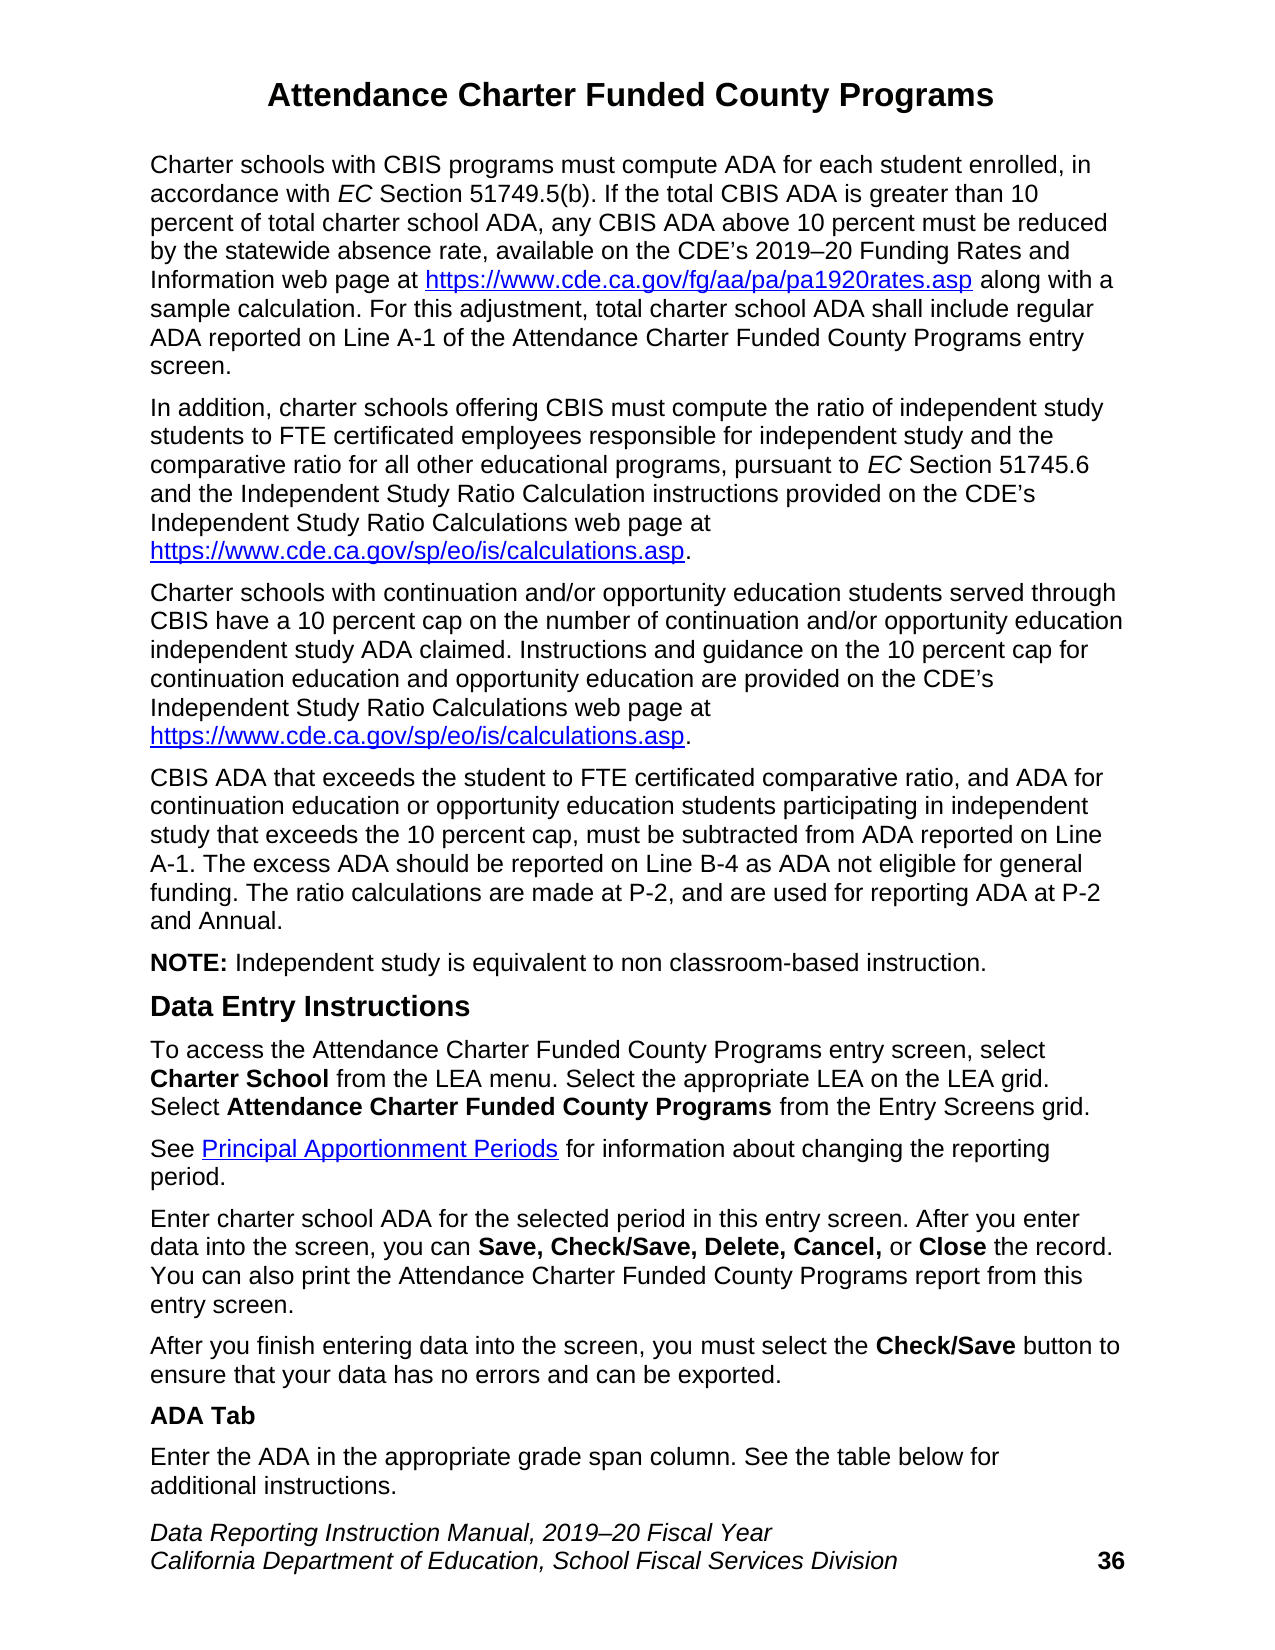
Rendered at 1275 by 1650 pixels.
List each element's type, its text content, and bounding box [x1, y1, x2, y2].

subtitle ADA Tab [150, 1401, 1111, 1430]
text CBIS ADA that exceeds the student to FTE certificated comparative ratio, and ADA for continuation education or opportunity education students participating in independent study that exceeds the 10 percent cap, must be subtracted from ADA reported on Line A-1. The excess ADA should be reported on Line B-4 as ADA not eligible for general funding. The ratio calculations are made at P-2, and are used for reporting ADA at P-2 and Annual. [150, 762, 1125, 935]
text Enter charter school ADA for the selected period in this entry screen. After you enter data into the screen, you can Save, Check/Save, Delete, Cancel, or Close the record. You can also print the Attendance Charter Funded County Programs report from this entry screen. [150, 1203, 1125, 1318]
text To access the Attendance Charter Funded County Programs entry screen, select Charter School from the LEA menu. Select the appropriate LEA on the LEA grid. Select Attendance Charter Funded County Programs from the Entry Screens grid. [150, 1035, 1125, 1121]
text After you finish entering data into the screen, you must select the Check/Save button to ensure that your data has no errors and can be exported. [150, 1331, 1125, 1388]
text Charter schools with continuation and/or opportunity education students served through CBIS have a 10 percent cap on the number of continuation and/or opportunity education independent study ADA claimed. Instructions and guidance on the 10 percent cap for continuation education and opportunity education are provided on the CDE’s Independent Study Ratio Calculations web page at https://www.cde.ca.gov/sp/eo/is/calculations.asp. [150, 577, 1125, 750]
text See Principal Apportionment Periods for information about changing the reporting period. [150, 1133, 1111, 1191]
text Enter the ADA in the appropriate grade span column. See the table below for additional instructions. [150, 1442, 1111, 1500]
text In addition, charter schools offering CBIS must compute the ratio of independent study students to FTE certificated employees responsible for independent study and the comparative ratio for all other educational programs, pursuant to EC Section 51745.6 and the Independent Study Ratio Calculation instructions provided on the CDE’s Independent Study Ratio Calculations web page at https://www.cde.ca.gov/sp/eo/is/calculations.asp. [150, 392, 1125, 565]
text NOTE: Independent study is equivalent to non classroom-based instruction. [150, 947, 1125, 976]
subtitle Data Entry Instructions [150, 989, 1111, 1022]
text Charter schools with CBIS programs must compute ADA for each student enrolled, in accordance with EC Section 51749.5(b). If the total CBIS ADA is greater than 10 percent of total charter school ADA, any CBIS ADA above 10 percent must be reduced by the statewide absence rate, available on the CDE’s 2019–20 Funding Rates and Information web page at https://www.cde.ca.gov/fg/aa/pa/pa1920rates.asp along with a sample calculation. For this adjustment, total charter school ADA shall include regular ADA reported on Line A-1 of the Attendance Charter Funded County Programs entry screen. [150, 150, 1125, 380]
